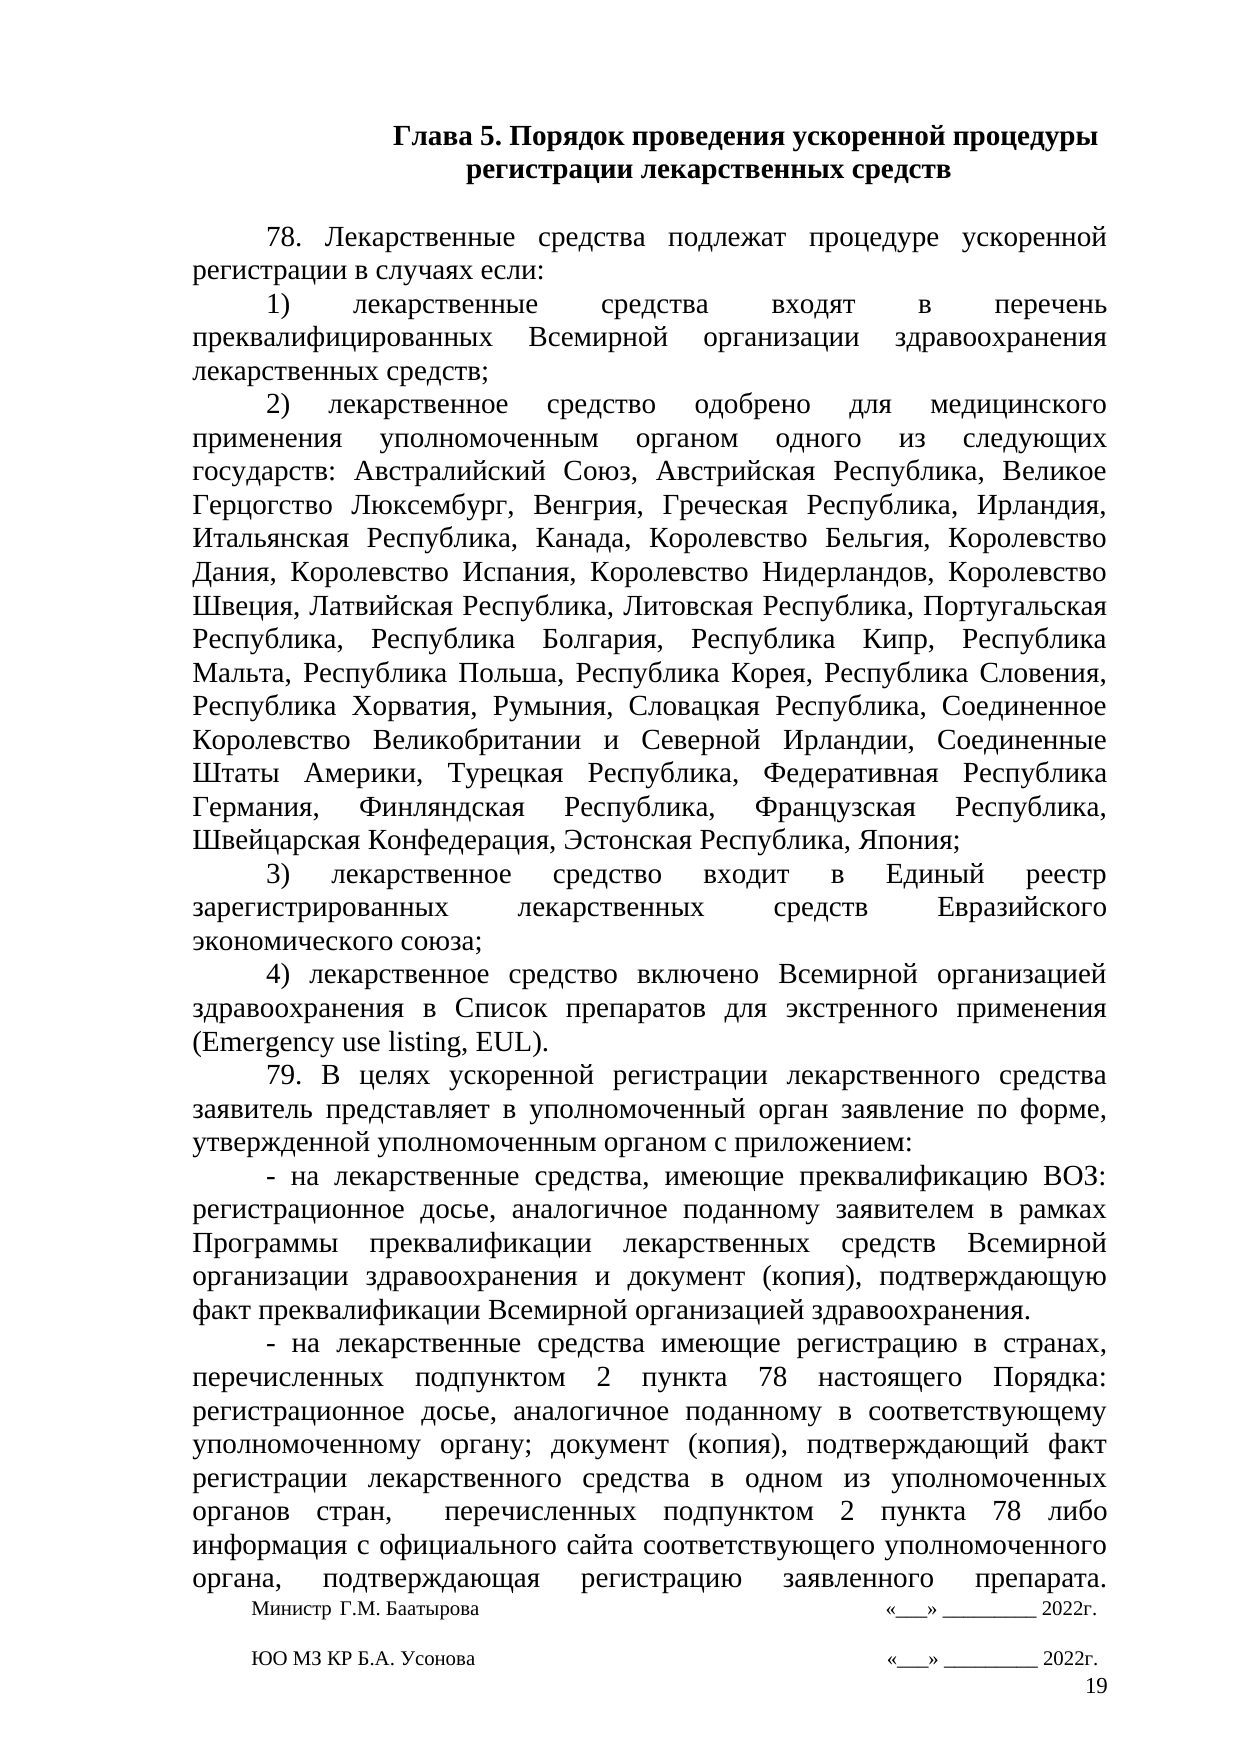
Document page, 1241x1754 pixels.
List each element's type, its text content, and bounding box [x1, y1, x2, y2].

text 2) лекарственное средство одобрено для медицинского применения уполномоченным органом одного из следующих государств: Австралийский Союз, Австрийская Республика, Великое Герцогство Люксембург, Венгрия, Греческая Республика, Ирландия, Итальянская Республика, Канада, Королевство Бельгия, Королевство Дания, Королевство Испания, Королевство Нидерландов, Королевство Швеция, Латвийская Республика, Литовская Республика, Португальская Республика, Республика Болгария, Республика Кипр, Республика Мальта, Республика Польша, Республика Корея, Республика Словения, Республика Хорватия, Румыния, Словацкая Республика, Соединенное Королевство Великобритании и Северной Ирландии, Соединенные Штаты Америки, Турецкая Республика, Федеративная Республика Германия, Финляндская Республика, Французская Республика, Швейцарская Конфедерация, Эстонская Республика, Япония; [192, 386, 1107, 856]
text 78. Лекарственные средства подлежат процедуре ускоренной регистрации в случаях если: [192, 219, 1107, 286]
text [192, 1326, 1107, 1594]
text Глава 5. Порядок проведения ускоренной процедуры регистрации лекарственных средств [310, 118, 1107, 185]
text - на лекарственные средства, имеющие преквалификацию ВОЗ: регистрационное досье, аналогичное поданному заявителем в рамках Программы преквалификации лекарственных средств Всемирной организации здравоохранения и документ (копия), подтверждающую факт преквалификации Всемирной организацией здравоохранения. [192, 1158, 1107, 1326]
text 79. В целях ускоренной регистрации лекарственного средства заявитель представляет в уполномоченный орган заявление по форме, утвержденной уполномоченным органом с приложением: [192, 1057, 1107, 1158]
text 3) лекарственное средство входит в Единый реестр зарегистрированных лекарственных средств Евразийского экономического союза; [192, 856, 1107, 957]
text 4) лекарственное средство включено Всемирной организацией здравоохранения в Список препаратов для экстренного применения (Emergency use listing, EUL). [192, 957, 1107, 1057]
text 1) лекарственные средства входят в перечень преквалифицированных Всемирной организации здравоохранения лекарственных средств; [192, 286, 1107, 386]
